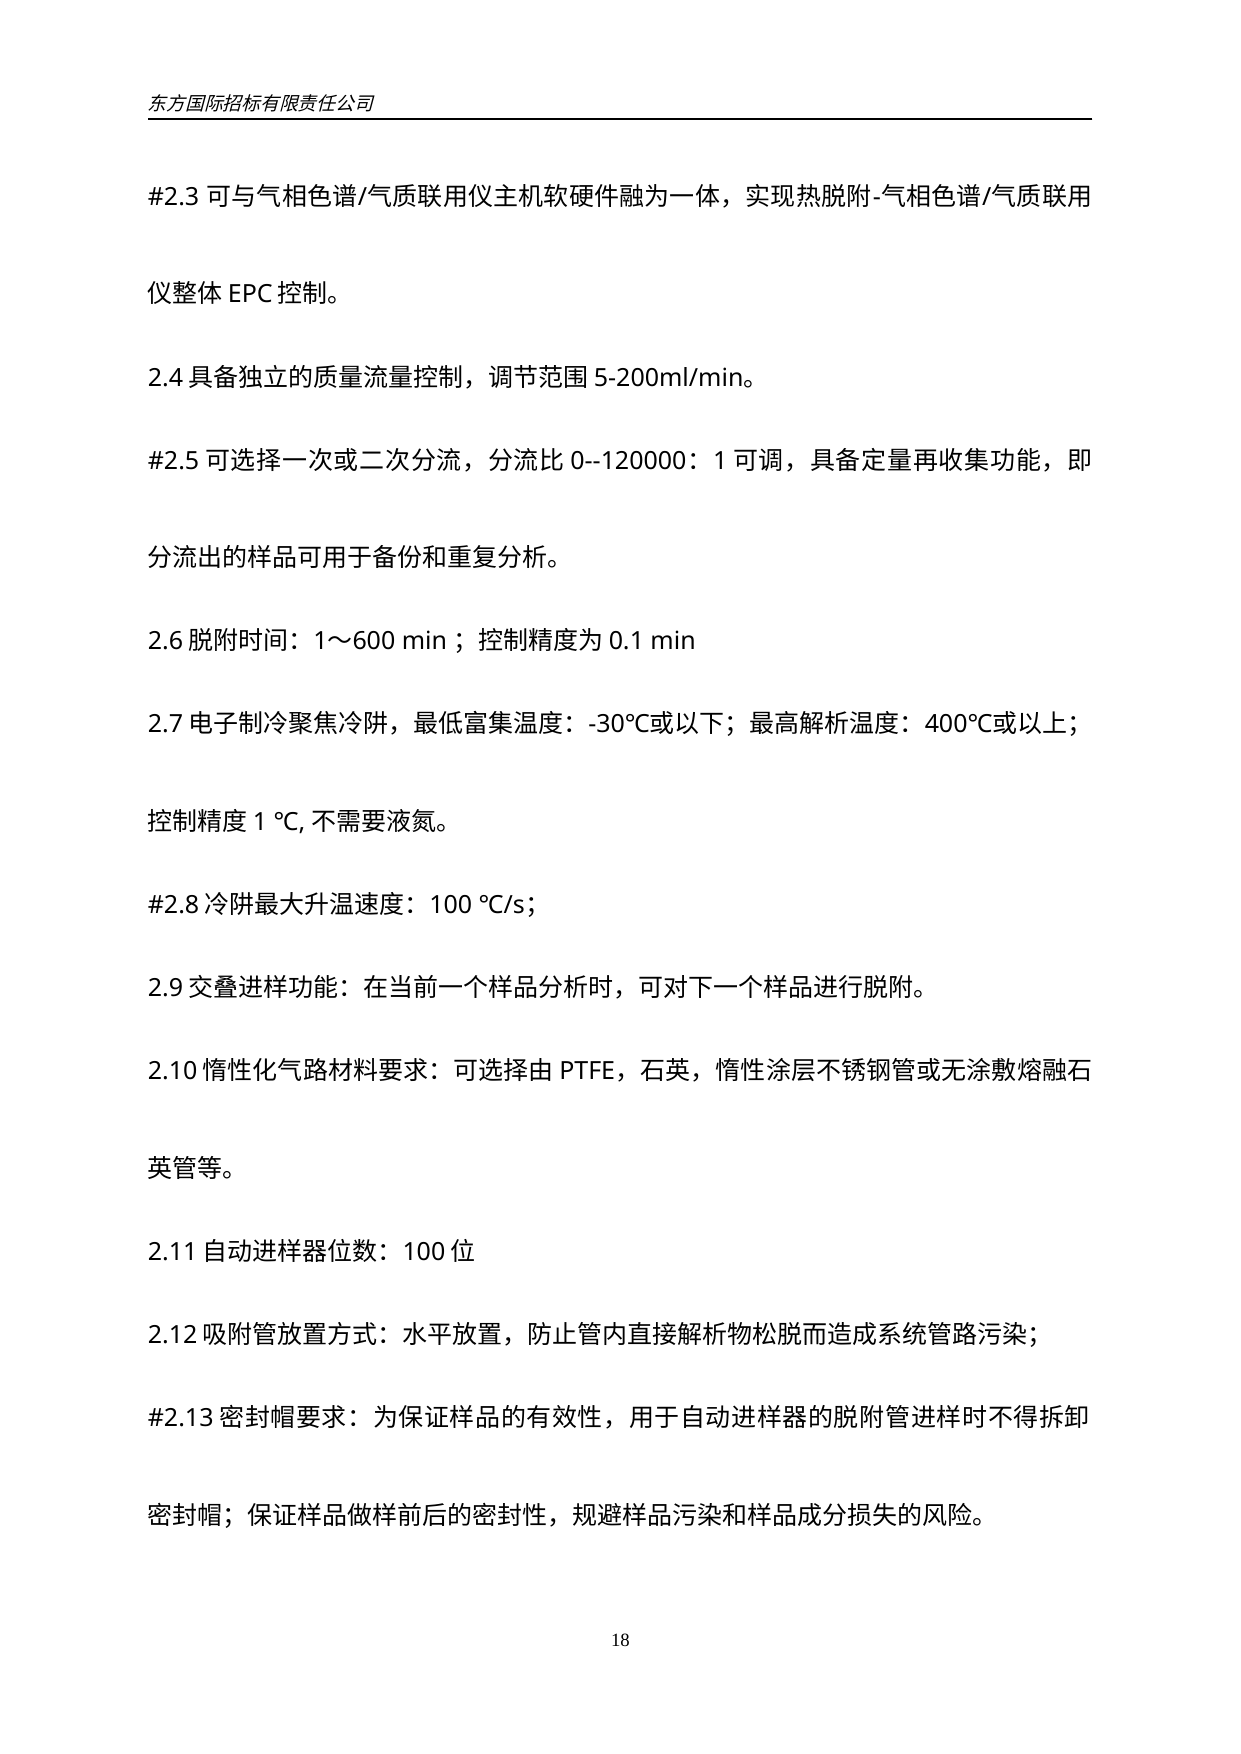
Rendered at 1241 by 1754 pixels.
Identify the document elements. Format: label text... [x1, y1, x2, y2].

text 2.11自动进样器位数：100位 [148, 1217, 1092, 1282]
text #2.8冷阱最大升温速度：100 ℃/s； [148, 870, 1092, 935]
text 2.12吸附管放置方式：水平放置，防止管内直接解析物松脱而造成系统管路污染； [148, 1300, 1092, 1365]
text #2.3 可与气相色谱/气质联用仪主机软硬件融为一体，实现热脱附-气相色谱/气质联用仪整体EPC控制。 [148, 162, 1092, 324]
text #2.13密封帽要求：为保证样品的有效性，用于自动进样器的脱附管进样时不得拆卸密封帽；保证样品做样前后的密封性，规避样品污染和样品成分损失的风险。 [148, 1383, 1092, 1546]
text 2.7电子制冷聚焦冷阱，最低富集温度：-30℃或以下；最高解析温度：400℃或以上；控制精度1 ℃, 不需要液氮。 [148, 689, 1092, 852]
text 2.10惰性化气路材料要求：可选择由PTFE，石英，惰性涂层不锈钢管或无涂敷熔融石英管等。 [148, 1036, 1092, 1199]
text #2.5可选择一次或二次分流，分流比0--120000：1可调，具备定量再收集功能，即分流出的样品可用于备份和重复分析。 [148, 426, 1092, 588]
text 2.4具备独立的质量流量控制，调节范围 5-200ml/min。 [148, 343, 1092, 408]
text 2.6脱附时间：1～600 min ；控制精度为0.1 min [148, 606, 1092, 671]
text 2.9交叠进样功能：在当前一个样品分析时，可对下一个样品进行脱附。 [148, 953, 1092, 1018]
